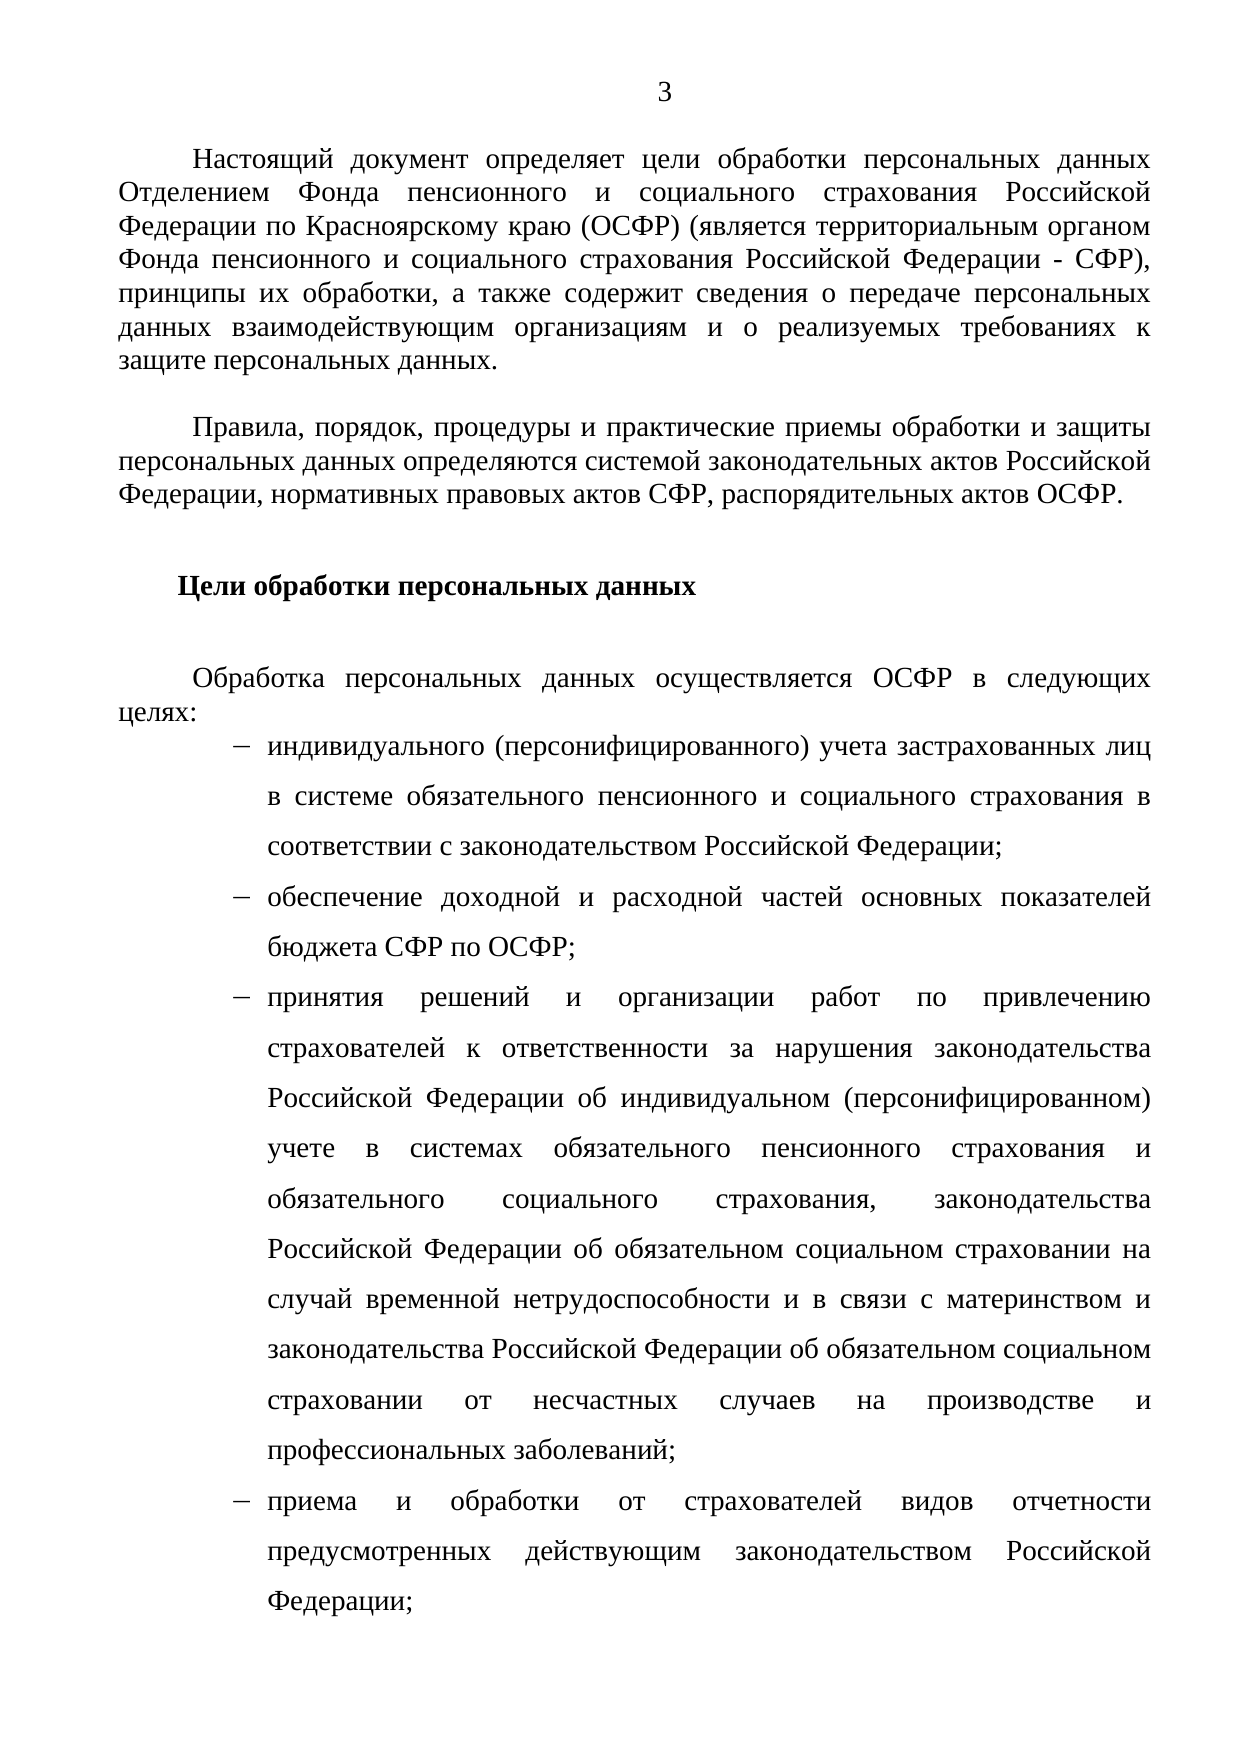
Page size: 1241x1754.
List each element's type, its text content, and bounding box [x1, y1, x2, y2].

text Правила, порядок, процедуры и практические приемы обработки и защиты персональных данных определяются системой законодательных актов Российской Федерации, нормативных правовых актов СФР, распорядительных актов ОСФР. [118, 409, 1152, 510]
list приема и обработки от страхователей видов отчетности предусмотренных действующим законодательством Российской Федерации; [230, 1483, 1152, 1617]
subtitle Цели обработки персональных данных [118, 568, 1152, 602]
text Обработка персональных данных осуществляется ОСФР в следующих целях: [118, 661, 1152, 728]
list индивидуального (персонифицированного) учета застрахованных лиц в системе обязательного пенсионного и социального страхования в соответствии с законодательством Российской Федерации; [230, 728, 1152, 862]
text Настоящий документ определяет цели обработки персональных данных Отделением Фонда пенсионного и социального страхования Российской Федерации по Красноярскому краю (ОСФР) (является территориальным органом Фонда пенсионного и социального страхования Российской Федерации - СФР), принципы их обработки, а также содержит сведения о передаче персональных данных взаимодействующим организациям и о реализуемых требованиях к защите персональных данных. [118, 141, 1152, 376]
list обеспечение доходной и расходной частей основных показателей бюджета СФР по ОСФР; [230, 879, 1152, 963]
list принятия решений и организации работ по привлечению страхователей к ответственности за нарушения законодательства Российской Федерации об индивидуальном (персонифицированном) учете в системах обязательного пенсионного страхования и обязательного социального страхования, законодательства Российской Федерации об обязательном социальном страховании на случай временной нетрудоспособности и в связи с материнством и законодательства Российской Федерации об обязательном социальном страховании от несчастных случаев на производстве и профессиональных заболеваний; [230, 979, 1152, 1466]
